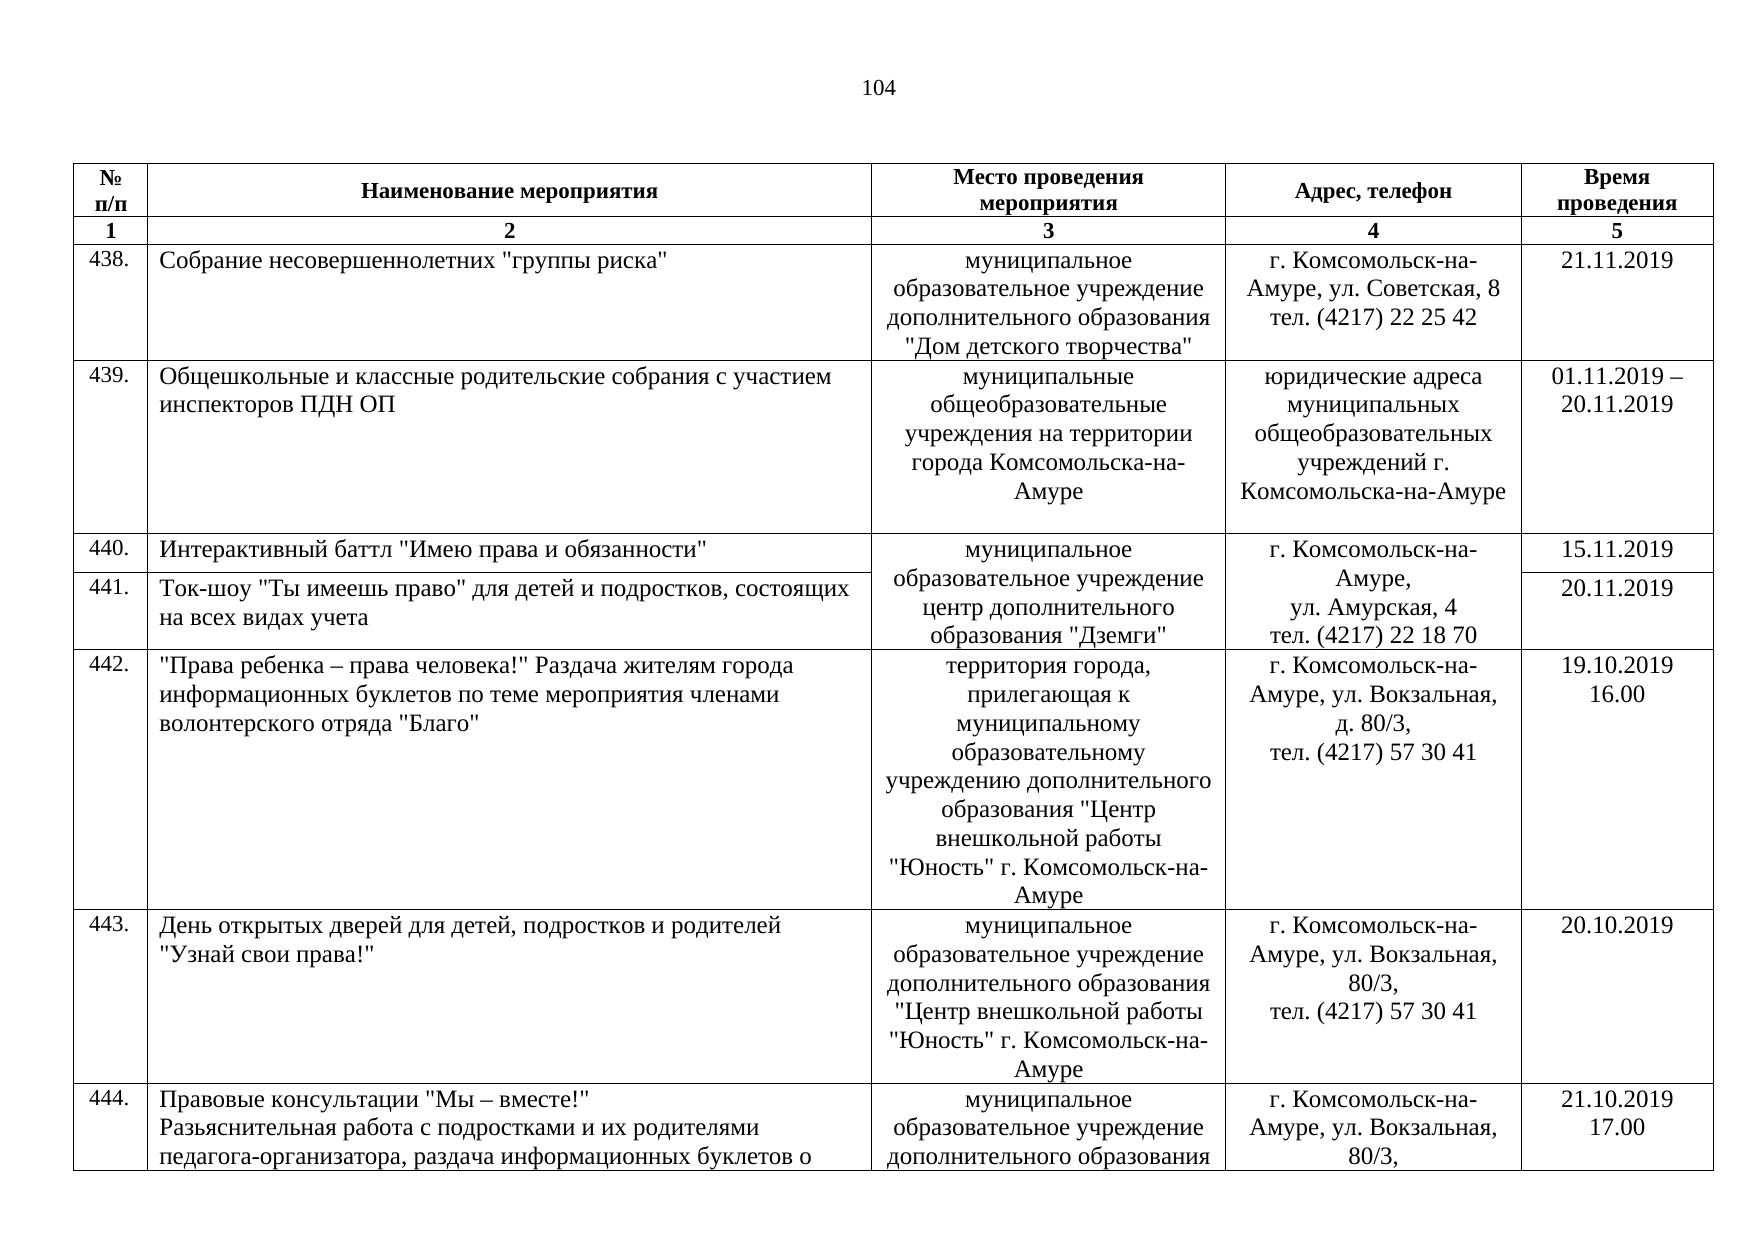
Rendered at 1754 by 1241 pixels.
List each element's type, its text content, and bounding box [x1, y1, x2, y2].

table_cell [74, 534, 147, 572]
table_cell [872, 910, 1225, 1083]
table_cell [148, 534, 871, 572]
table_header Наименование мероприятия [148, 164, 871, 216]
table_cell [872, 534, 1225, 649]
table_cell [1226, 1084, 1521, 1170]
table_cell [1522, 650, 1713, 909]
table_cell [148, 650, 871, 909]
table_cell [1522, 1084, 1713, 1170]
table_header № п/п [74, 164, 147, 216]
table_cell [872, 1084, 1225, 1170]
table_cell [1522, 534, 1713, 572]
table_cell 1 [74, 217, 147, 244]
table_header Время проведения [1522, 164, 1713, 216]
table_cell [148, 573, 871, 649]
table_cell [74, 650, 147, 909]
table_cell 2 [148, 217, 871, 244]
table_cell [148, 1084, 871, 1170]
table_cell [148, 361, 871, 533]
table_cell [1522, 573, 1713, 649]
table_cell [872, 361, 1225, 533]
table_cell 4 [1226, 217, 1521, 244]
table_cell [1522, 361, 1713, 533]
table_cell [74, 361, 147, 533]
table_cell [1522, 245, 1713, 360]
table_cell 5 [1522, 217, 1713, 244]
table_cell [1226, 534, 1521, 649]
table_header Место проведения мероприятия [872, 164, 1225, 216]
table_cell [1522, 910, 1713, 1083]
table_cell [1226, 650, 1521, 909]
table_header Адрес, телефон [1226, 164, 1521, 216]
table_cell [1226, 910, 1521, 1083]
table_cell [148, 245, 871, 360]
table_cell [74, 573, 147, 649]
table_cell 3 [872, 217, 1225, 244]
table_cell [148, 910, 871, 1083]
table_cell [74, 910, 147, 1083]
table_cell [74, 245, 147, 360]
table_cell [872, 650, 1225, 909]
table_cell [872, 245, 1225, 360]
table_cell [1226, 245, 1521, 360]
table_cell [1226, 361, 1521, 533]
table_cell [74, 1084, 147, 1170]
